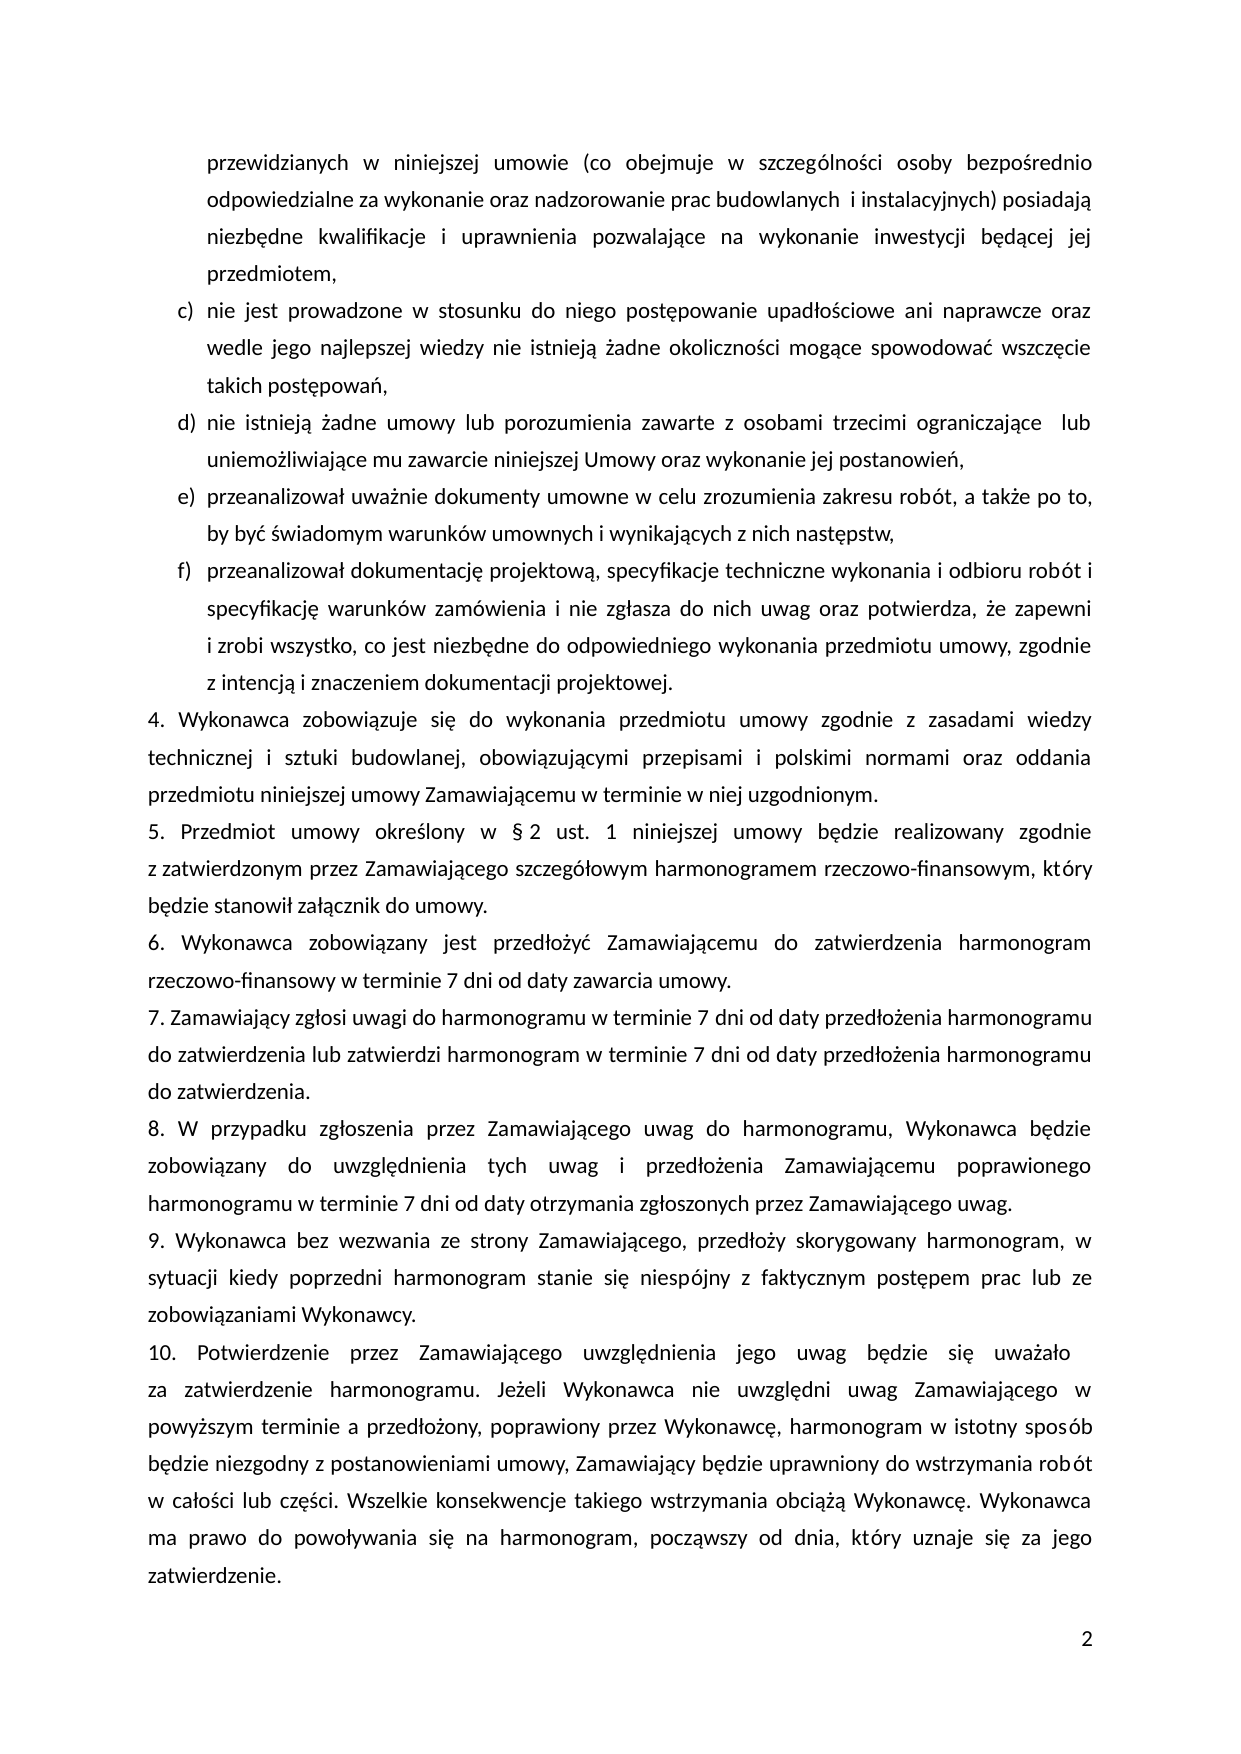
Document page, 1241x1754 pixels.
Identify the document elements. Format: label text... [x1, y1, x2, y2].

list nie jest prowadzone w stosunku do niego postępowanie upadłościowe ani naprawcze oraz wedle jego najlepszej wiedzy nie istnieją żadne okoliczności mogące spowodować wszczęcie takich postępowań, [177, 296, 1093, 399]
text 4. Wykonawca zobowiązuje się do wykonania przedmiotu umowy zgodnie z zasadami wiedzy technicznej i sztuki budowlanej, obowiązującymi przepisami i polskimi normami oraz oddania przedmiotu niniejszej umowy Zamawiającemu w terminie w niej uzgodnionym. [148, 705, 1093, 808]
text 9. Wykonawca bez wezwania ze strony Zamawiającego, przedłoży skorygowany harmonogram, w sytuacji kiedy poprzedni harmonogram stanie się niespójny z faktycznym postępem prac lub ze zobowiązaniami Wykonawcy. [148, 1226, 1093, 1328]
text 7. Zamawiający zgłosi uwagi do harmonogramu w terminie 7 dni od daty przedłożenia harmonogramu do zatwierdzenia lub zatwierdzi harmonogram w terminie 7 dni od daty przedłożenia harmonogramu do zatwierdzenia. [148, 1003, 1093, 1105]
text 10. Potwierdzenie przez Zamawiającego uwzględnienia jego uwag będzie się uważało za zatwierdzenie harmonogramu. Jeżeli Wykonawca nie uwzględni uwag Zamawiającego w powyższym terminie a przedłożony, poprawiony przez Wykonawcę, harmonogram w istotny sposób będzie niezgodny z postanowieniami umowy, Zamawiający będzie uprawniony do wstrzymania robót w całości lub części. Wszelkie konsekwencje takiego wstrzymania obciążą Wykonawcę. Wykonawca ma prawo do powoływania się na harmonogram, począwszy od dnia, który uznaje się za jego zatwierdzenie. [148, 1338, 1093, 1589]
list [177, 148, 1093, 287]
list przeanalizował dokumentację projektową, specyfikacje techniczne wykonania i odbioru robót i specyfikację warunków zamówienia i nie zgłasza do nich uwag oraz potwierdza, że zapewni i zrobi wszystko, co jest niezbędne do odpowiedniego wykonania przedmiotu umowy, zgodnie z intencją i znaczeniem dokumentacji projektowej. [177, 557, 1093, 696]
text 8. W przypadku zgłoszenia przez Zamawiającego uwag do harmonogramu, Wykonawca będzie zobowiązany do uwzględnienia tych uwag i przedłożenia Zamawiającemu poprawionego harmonogramu w terminie 7 dni od daty otrzymania zgłoszonych przez Zamawiającego uwag. [148, 1114, 1093, 1217]
list przeanalizował uważnie dokumenty umowne w celu zrozumienia zakresu robót, a także po to, by być świadomym warunków umownych i wynikających z nich następstw, [177, 482, 1093, 547]
text 6. Wykonawca zobowiązany jest przedłożyć Zamawiającemu do zatwierdzenia harmonogram rzeczowo-finansowy w terminie 7 dni od daty zawarcia umowy. [148, 928, 1093, 994]
text 5. Przedmiot umowy określony w § 2 ust. 1 niniejszej umowy będzie realizowany zgodnie z zatwierdzonym przez Zamawiającego szczegółowym harmonogramem rzeczowo-finansowym, który będzie stanowił załącznik do umowy. [148, 817, 1093, 919]
list nie istnieją żadne umowy lub porozumienia zawarte z osobami trzecimi ograniczające lub uniemożliwiające mu zawarcie niniejszej Umowy oraz wykonanie jej postanowień, [177, 408, 1093, 473]
